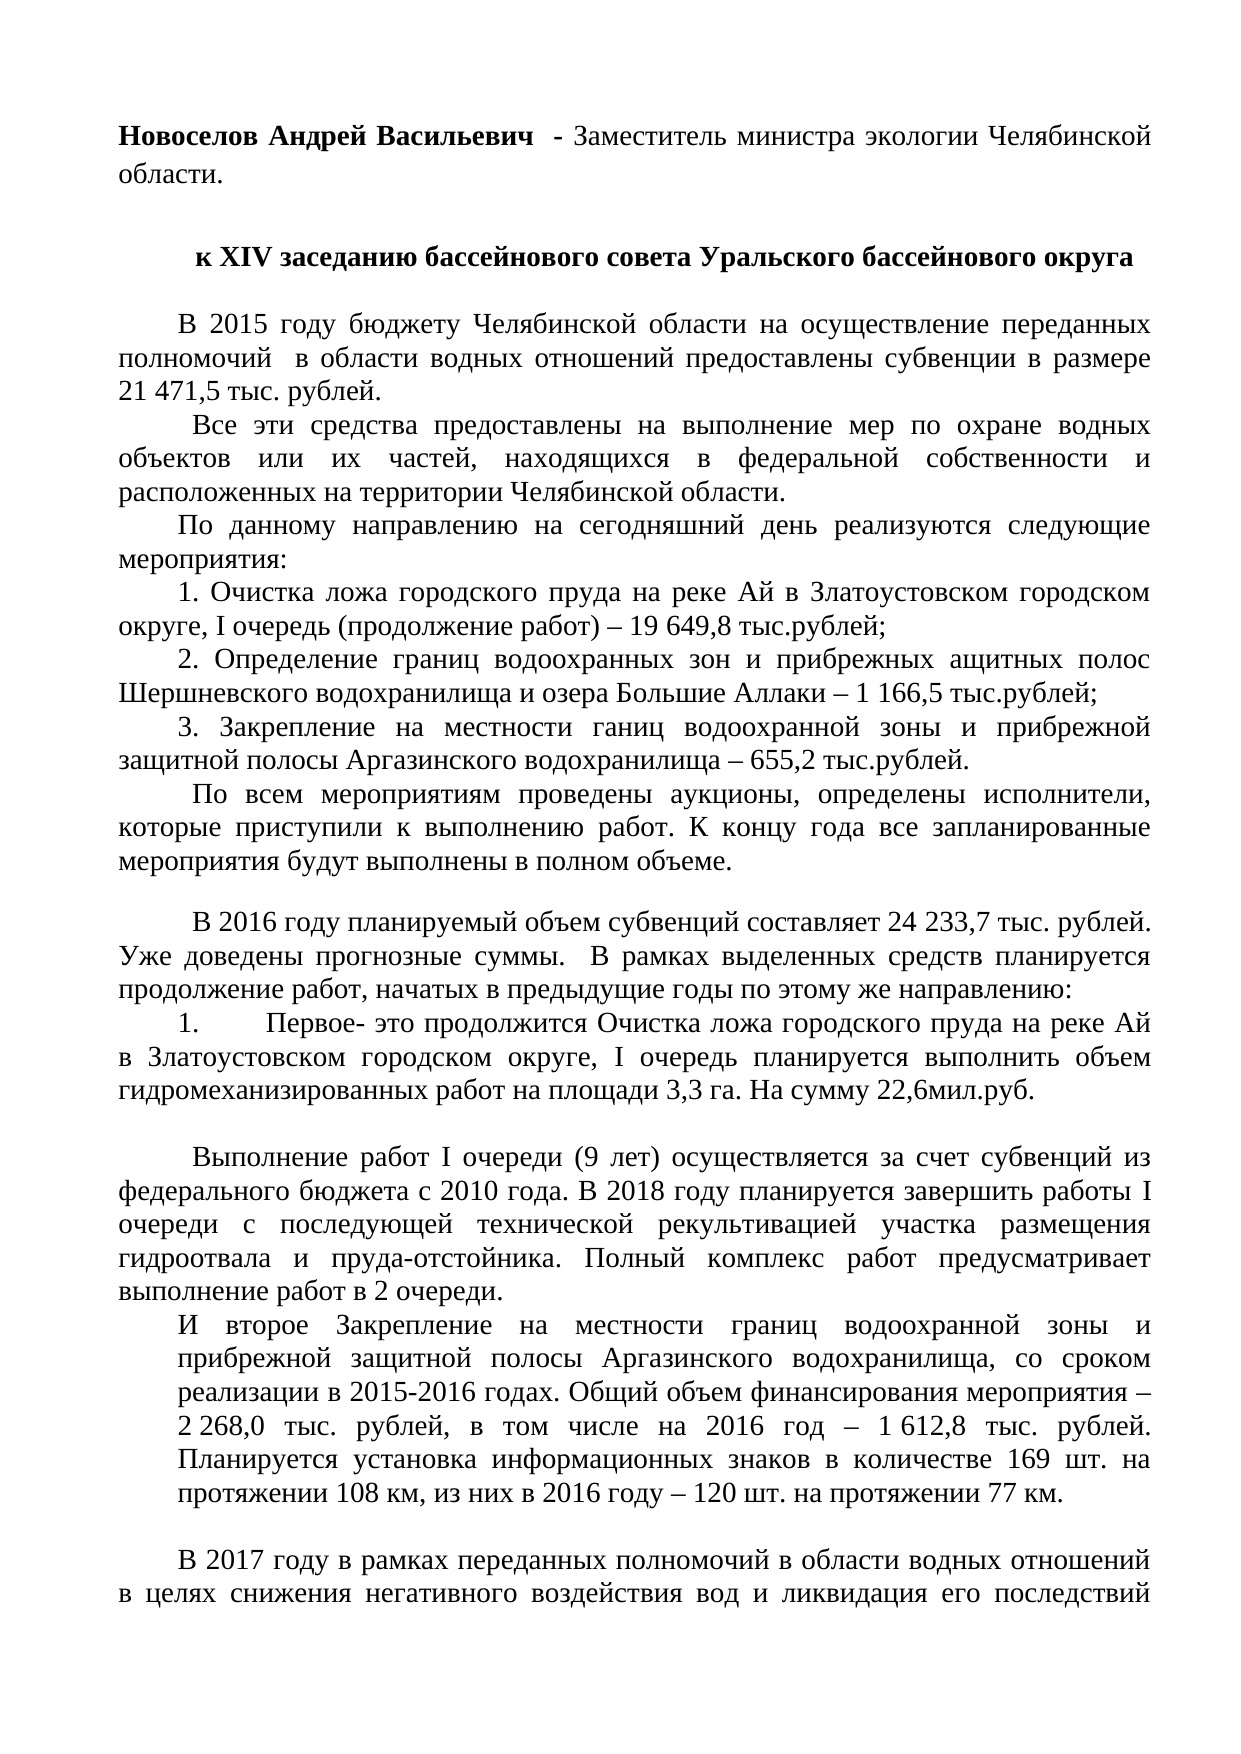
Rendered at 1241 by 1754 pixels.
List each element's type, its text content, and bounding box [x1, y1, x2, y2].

text 2. Определение границ водоохранных зон и прибрежных ащитных полос Шершневского водохранилища и озера Большие Аллаки – 1 166,5 тыс.рублей; [118, 642, 1152, 709]
text 1. Очистка ложа городского пруда на реке Ай в Златоустовском городском округе, I очередь (продолжение работ) – 19 649,8 тыс.рублей; [118, 574, 1152, 642]
text В 2016 году планируемый объем субвенций составляет 24 233,7 тыс. рублей. Уже доведены прогнозные суммы. В рамках выделенных средств планируется продолжение работ, начатых в предыдущие годы по этому же направлению: [118, 904, 1152, 1005]
text Новоселов Андрей Васильевич - Заместитель министра экологии Челябинской области. [118, 118, 1152, 190]
text 3. Закрепление на местности ганиц водоохранной зоны и прибрежной защитной полосы Аргазинского водохранилища – 655,2 тыс.рублей. [118, 709, 1152, 776]
list Первое- это продолжится Очистка ложа городского пруда на реке Ай в Златоустовском городском округе, I очередь планируется выполнить объем гидромеханизированных работ на площади 3,3 га. На сумму 22,6мил.руб. [118, 1005, 1152, 1106]
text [118, 1542, 1152, 1609]
list И второе Закрепление на местности границ водоохранной зоны и прибрежной защитной полосы Аргазинского водохранилища, со сроком реализации в 2015-2016 годах. Общий объем финансирования мероприятия – 2 268,0 тыс. рублей, в том числе на 2016 год – 1 612,8 тыс. рублей. Планируется установка информационных знаков в количестве 169 шт. на протяжении 108 км, из них в 2016 году – 120 шт. на протяжении 77 км. [177, 1307, 1152, 1508]
text По всем мероприятиям проведены аукционы, определены исполнители, которые приступили к выполнению работ. К концу года все запланированные мероприятия будут выполнены в полном объеме. [118, 776, 1152, 876]
text Выполнение работ I очереди (9 лет) осуществляется за счет субвенций из федерального бюджета с 2010 года. В 2018 году планируется завершить работы I очереди с последующей технической рекультивацией участка размещения гидроотвала и пруда-отстойника. Полный комплекс работ предусматривает выполнение работ в 2 очереди. [118, 1139, 1152, 1307]
text Все эти средства предоставлены на выполнение мер по охране водных объектов или их частей, находящихся в федеральной собственности и расположенных на территории Челябинской области. [118, 407, 1152, 507]
text к XIV заседанию бассейнового совета Уральского бассейнового округа [118, 239, 1152, 273]
text В 2015 году бюджету Челябинской области на осуществление переданных полномочий в области водных отношений предоставлены субвенции в размере 21 471,5 тыс. рублей. [118, 306, 1152, 407]
text По данному направлению на сегодняшний день реализуются следующие мероприятия: [118, 507, 1152, 574]
